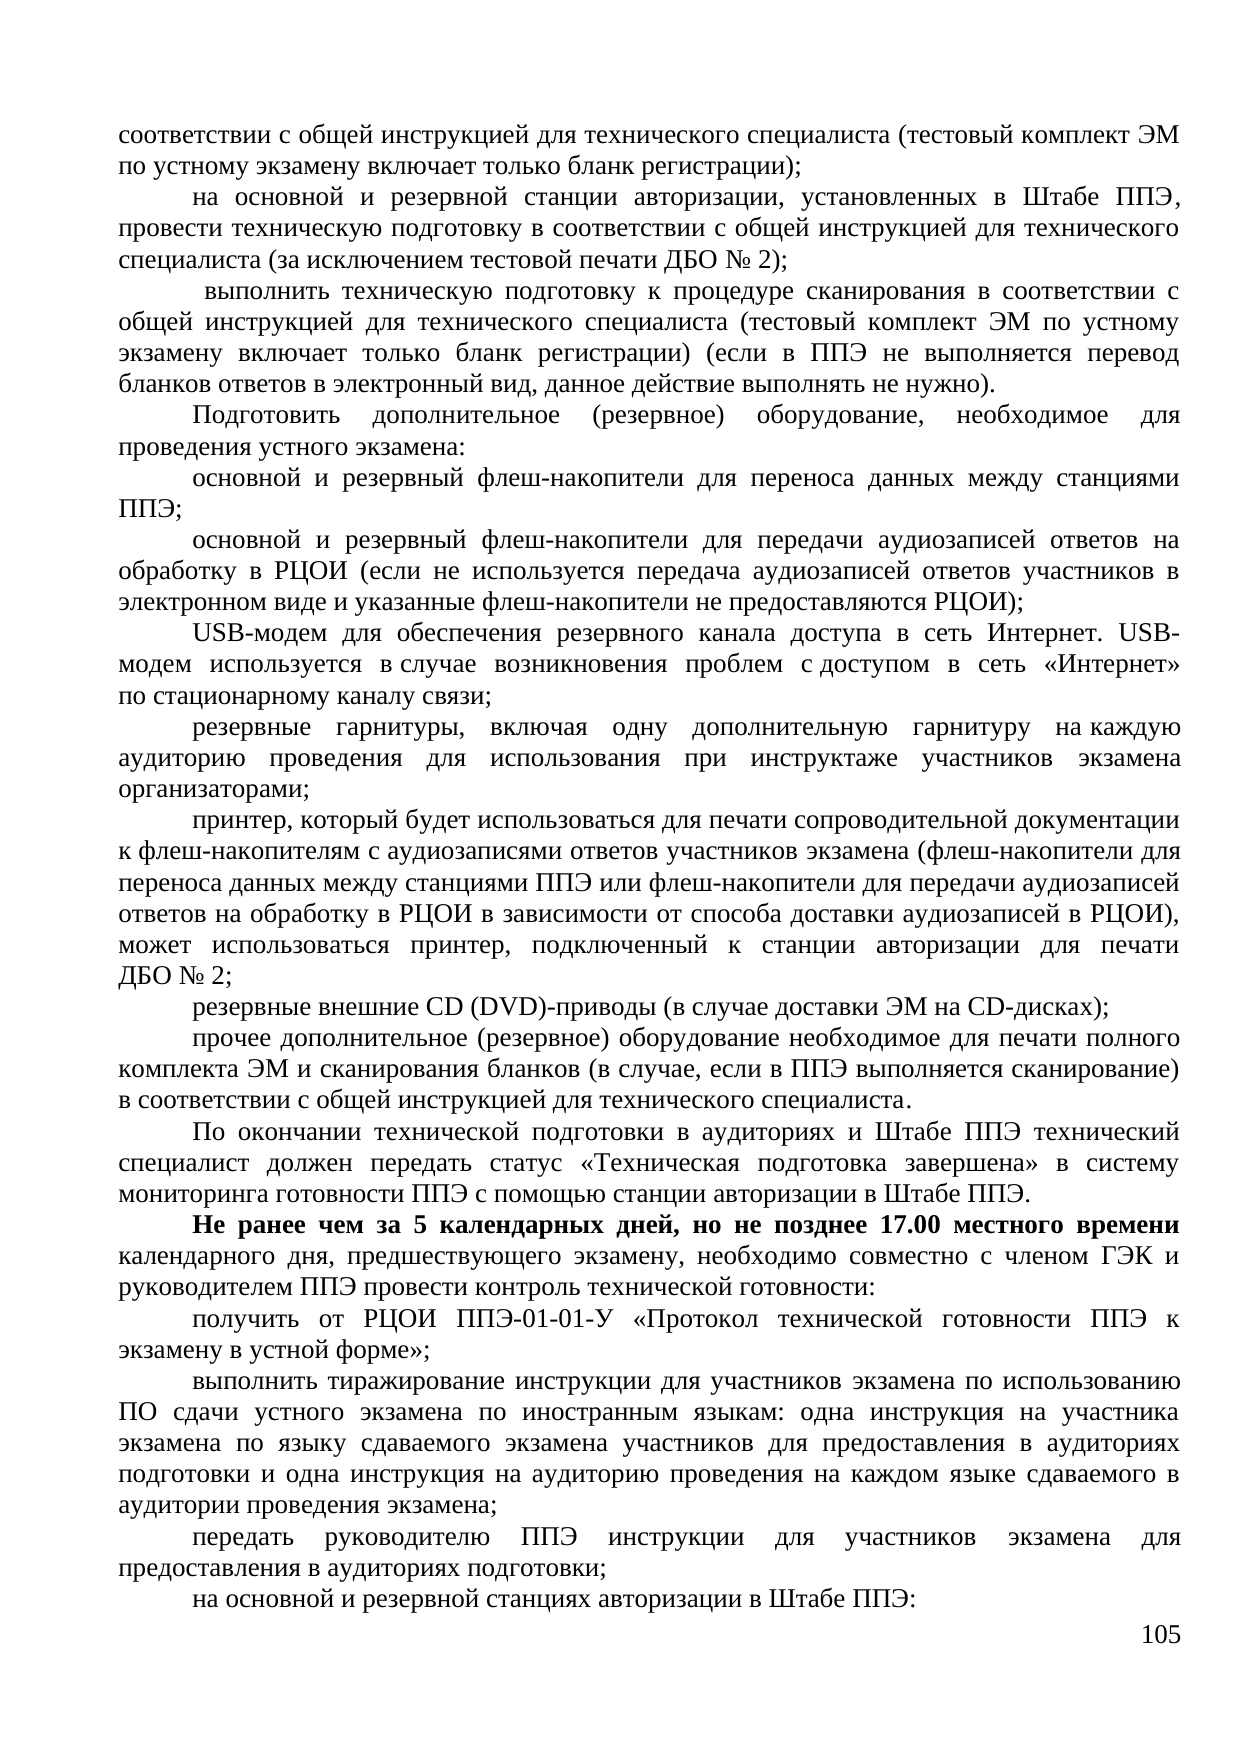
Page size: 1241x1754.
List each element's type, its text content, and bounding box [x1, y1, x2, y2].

text выполнить техническую подготовку к процедуре сканирования в соответствии с общей инструкцией для технического специалиста (тестовый комплект ЭМ по устному экзамену включает только бланк регистрации) (если в ППЭ не выполняется перевод бланков ответов в электронный вид, данное действие выполнять не нужно). [118, 274, 1181, 398]
text получить от РЦОИ ППЭ-01-01-У «Протокол технической готовности ППЭ к экзамену в устной форме»; [118, 1302, 1181, 1364]
text на основной и резервной станциях авторизации в Штабе ППЭ: [118, 1582, 1181, 1613]
text на основной и резервной станции авторизации, установленных в Штабе ППЭ, провести техническую подготовку в соответствии с общей инструкцией для технического специалиста (за исключением тестовой печати ДБО № 2); [118, 180, 1181, 274]
text резервные внешние CD (DVD)-приводы (в случае доставки ЭМ на CD-дисках); [118, 990, 1181, 1021]
text USB-модем для обеспечения резервного канала доступа в сеть Интернет. USB-модем используется в случае возникновения проблем с доступом в сеть «Интернет» по стационарному каналу связи; [118, 616, 1181, 710]
text резервные гарнитуры, включая одну дополнительную гарнитуру на каждую аудиторию проведения для использования при инструктаже участников экзамена организаторами; [118, 710, 1181, 803]
text прочее дополнительное (резервное) оборудование необходимое для печати полного комплекта ЭМ и сканирования бланков (в случае, если в ППЭ выполняется сканирование) в соответствии с общей инструкцией для технического специалиста. [118, 1021, 1181, 1115]
text основной и резервный флеш-накопители для переноса данных между станциями ППЭ; [118, 461, 1181, 523]
text выполнить тиражирование инструкции для участников экзамена по использованию ПО сдачи устного экзамена по иностранным языкам: одна инструкция на участника экзамена по языку сдаваемого экзамена участников для предоставления в аудиториях подготовки и одна инструкция на аудиторию проведения на каждом языке сдаваемого в аудитории проведения экзамена; [118, 1364, 1181, 1520]
text Не ранее чем за 5 календарных дней, но не позднее 17.00 местного времени календарного дня, предшествующего экзамену, необходимо совместно с членом ГЭК и руководителем ППЭ провести контроль технической готовности: [118, 1208, 1181, 1302]
text принтер, который будет использоваться для печати сопроводительной документации к флеш-накопителям с аудиозаписями ответов участников экзамена (флеш-накопители для переноса данных между станциями ППЭ или флеш-накопители для передачи аудиозаписей ответов на обработку в РЦОИ в зависимости от способа доставки аудиозаписей в РЦОИ), может использоваться принтер, подключенный к станции авторизации для печати ДБО № 2; [118, 803, 1181, 990]
text По окончании технической подготовки в аудиториях и Штабе ППЭ технический специалист должен передать статус «Техническая подготовка завершена» в систему мониторинга готовности ППЭ с помощью станции авторизации в Штабе ППЭ. [118, 1115, 1181, 1208]
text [118, 118, 1181, 180]
text Подготовить дополнительное (резервное) оборудование, необходимое для проведения устного экзамена: [118, 398, 1181, 461]
text передать руководителю ППЭ инструкции для участников экзамена для предоставления в аудиториях подготовки; [118, 1520, 1181, 1582]
text основной и резервный флеш-накопители для передачи аудиозаписей ответов на обработку в РЦОИ (если не используется передача аудиозаписей ответов участников в электронном виде и указанные флеш-накопители не предоставляются РЦОИ); [118, 523, 1181, 616]
